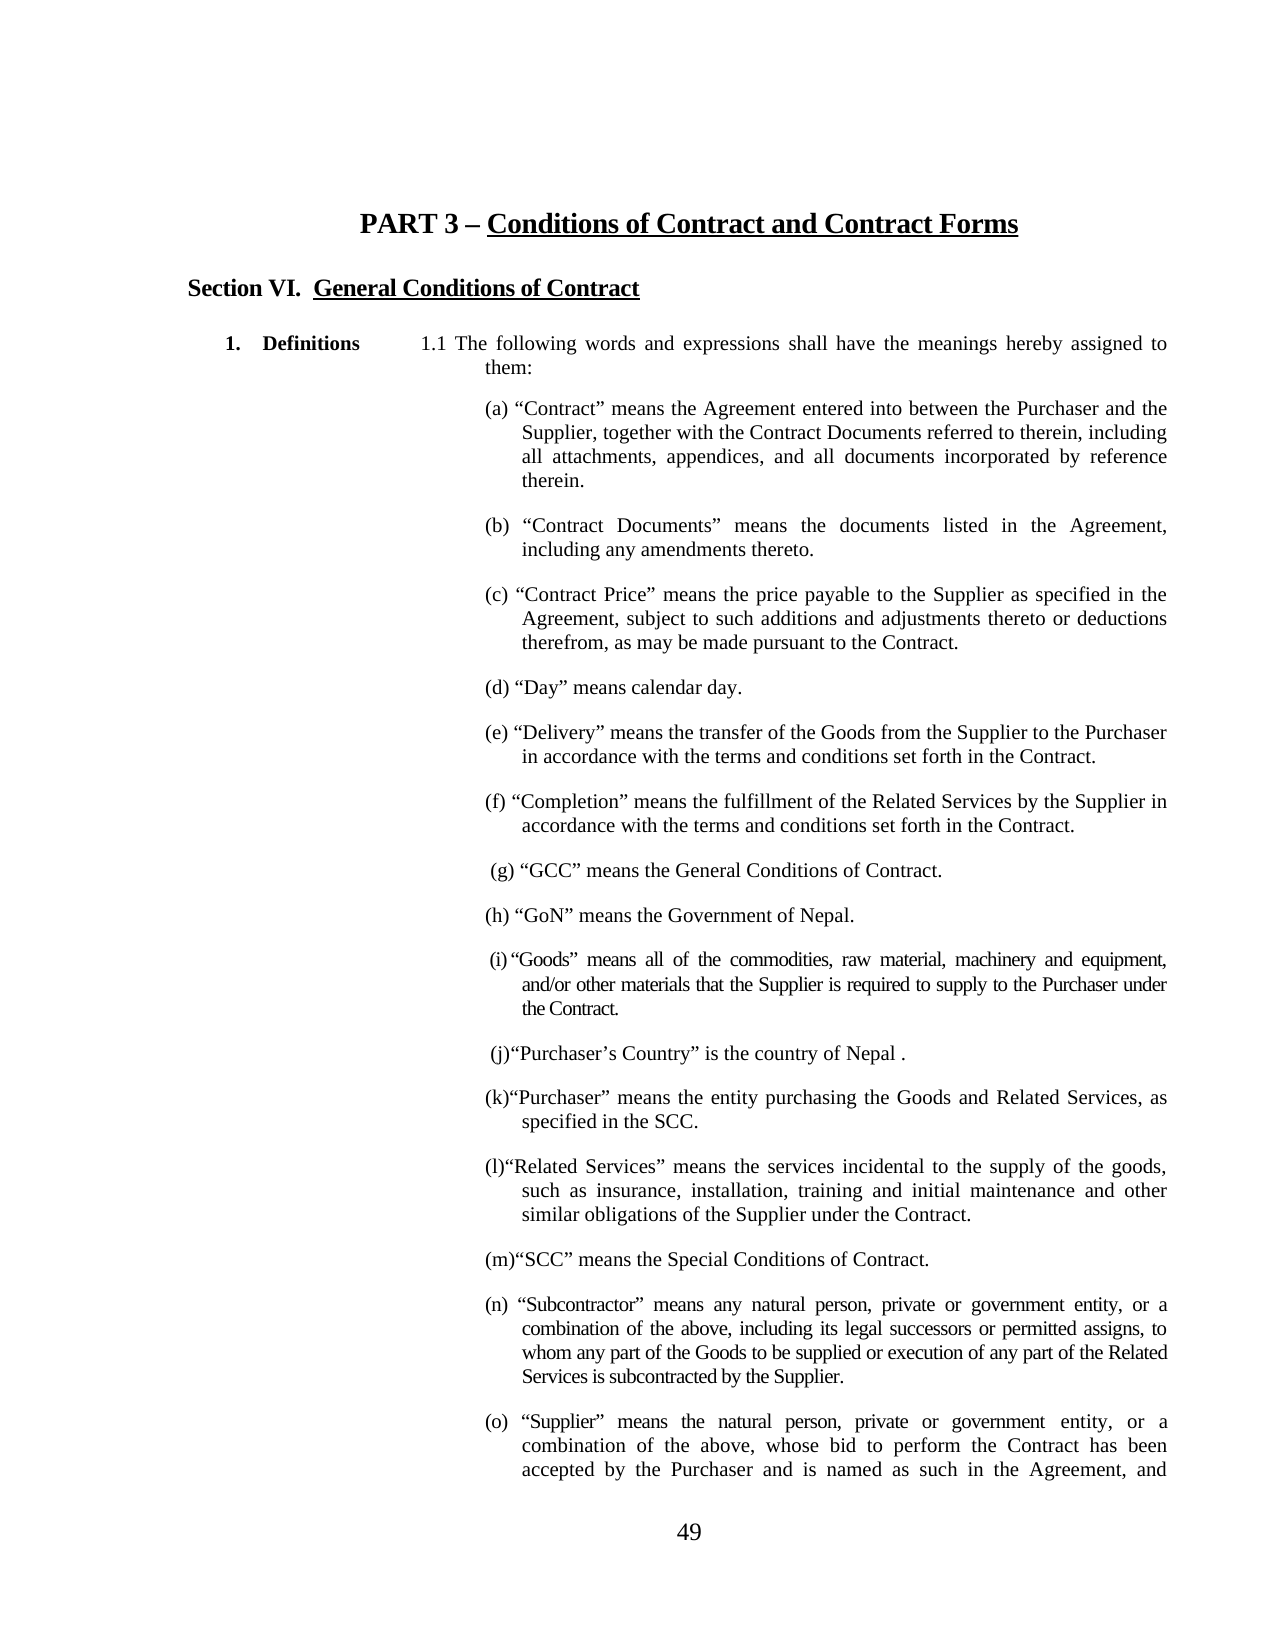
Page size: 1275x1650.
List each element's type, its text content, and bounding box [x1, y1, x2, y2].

text Section VI. General Conditions of Contract [187, 273, 1191, 302]
text PART 3 – Conditions of Contract and Contract Forms [187, 206, 1191, 240]
table_header Definitions [176, 331, 409, 1481]
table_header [409, 331, 1179, 1481]
